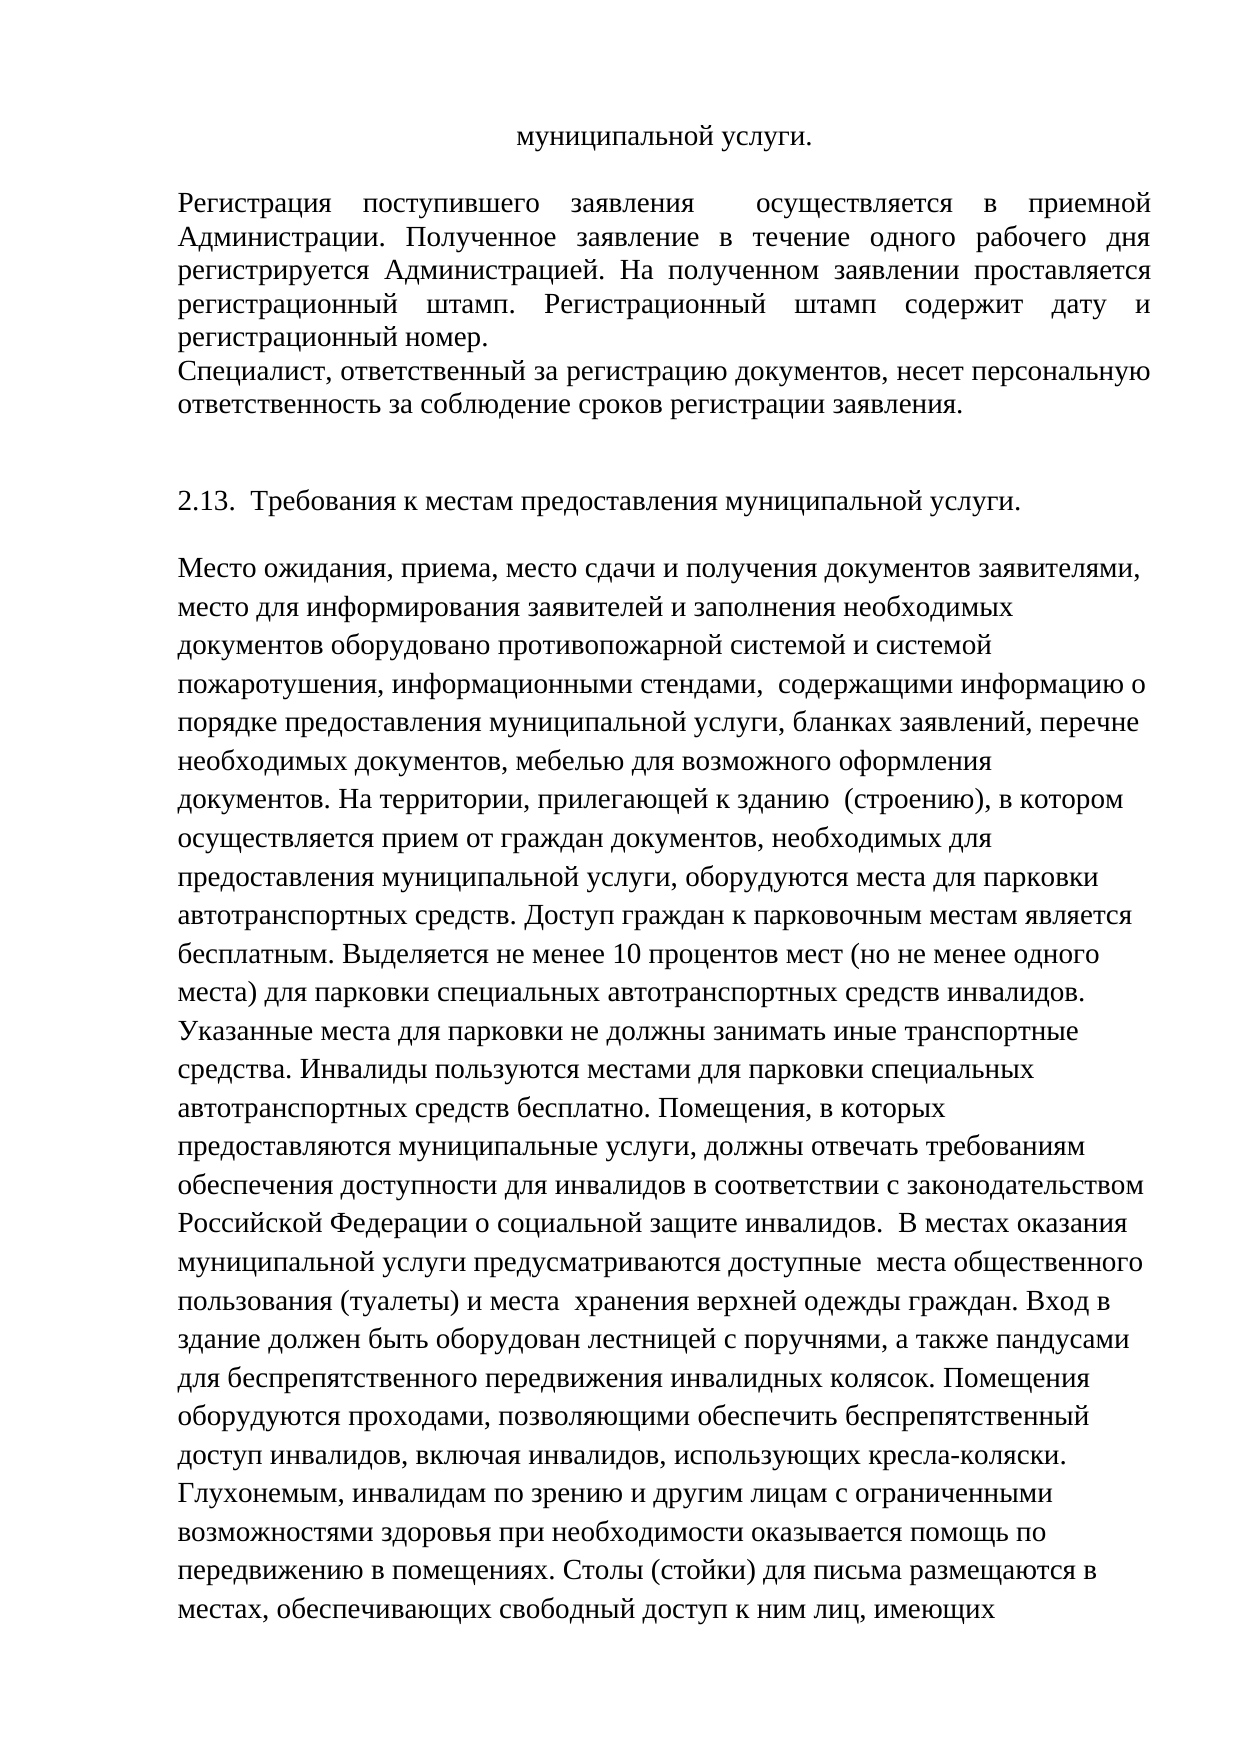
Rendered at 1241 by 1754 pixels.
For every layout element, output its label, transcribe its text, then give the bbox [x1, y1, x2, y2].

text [177, 550, 1152, 1624]
text Регистрация поступившего заявления осуществляется в приемной Администрации. Полученное заявление в течение одного рабочего дня регистрируется Администрацией. На полученном заявлении проставляется регистрационный штамп. Регистрационный штамп содержит дату и регистрационный номер. [177, 185, 1152, 353]
text Специалист, ответственный за регистрацию документов, несет персональную ответственность за соблюдение сроков регистрации заявления. [177, 353, 1152, 420]
text 2.13. Требования к местам предоставления муниципальной услуги. [177, 483, 1152, 516]
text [177, 118, 1152, 152]
